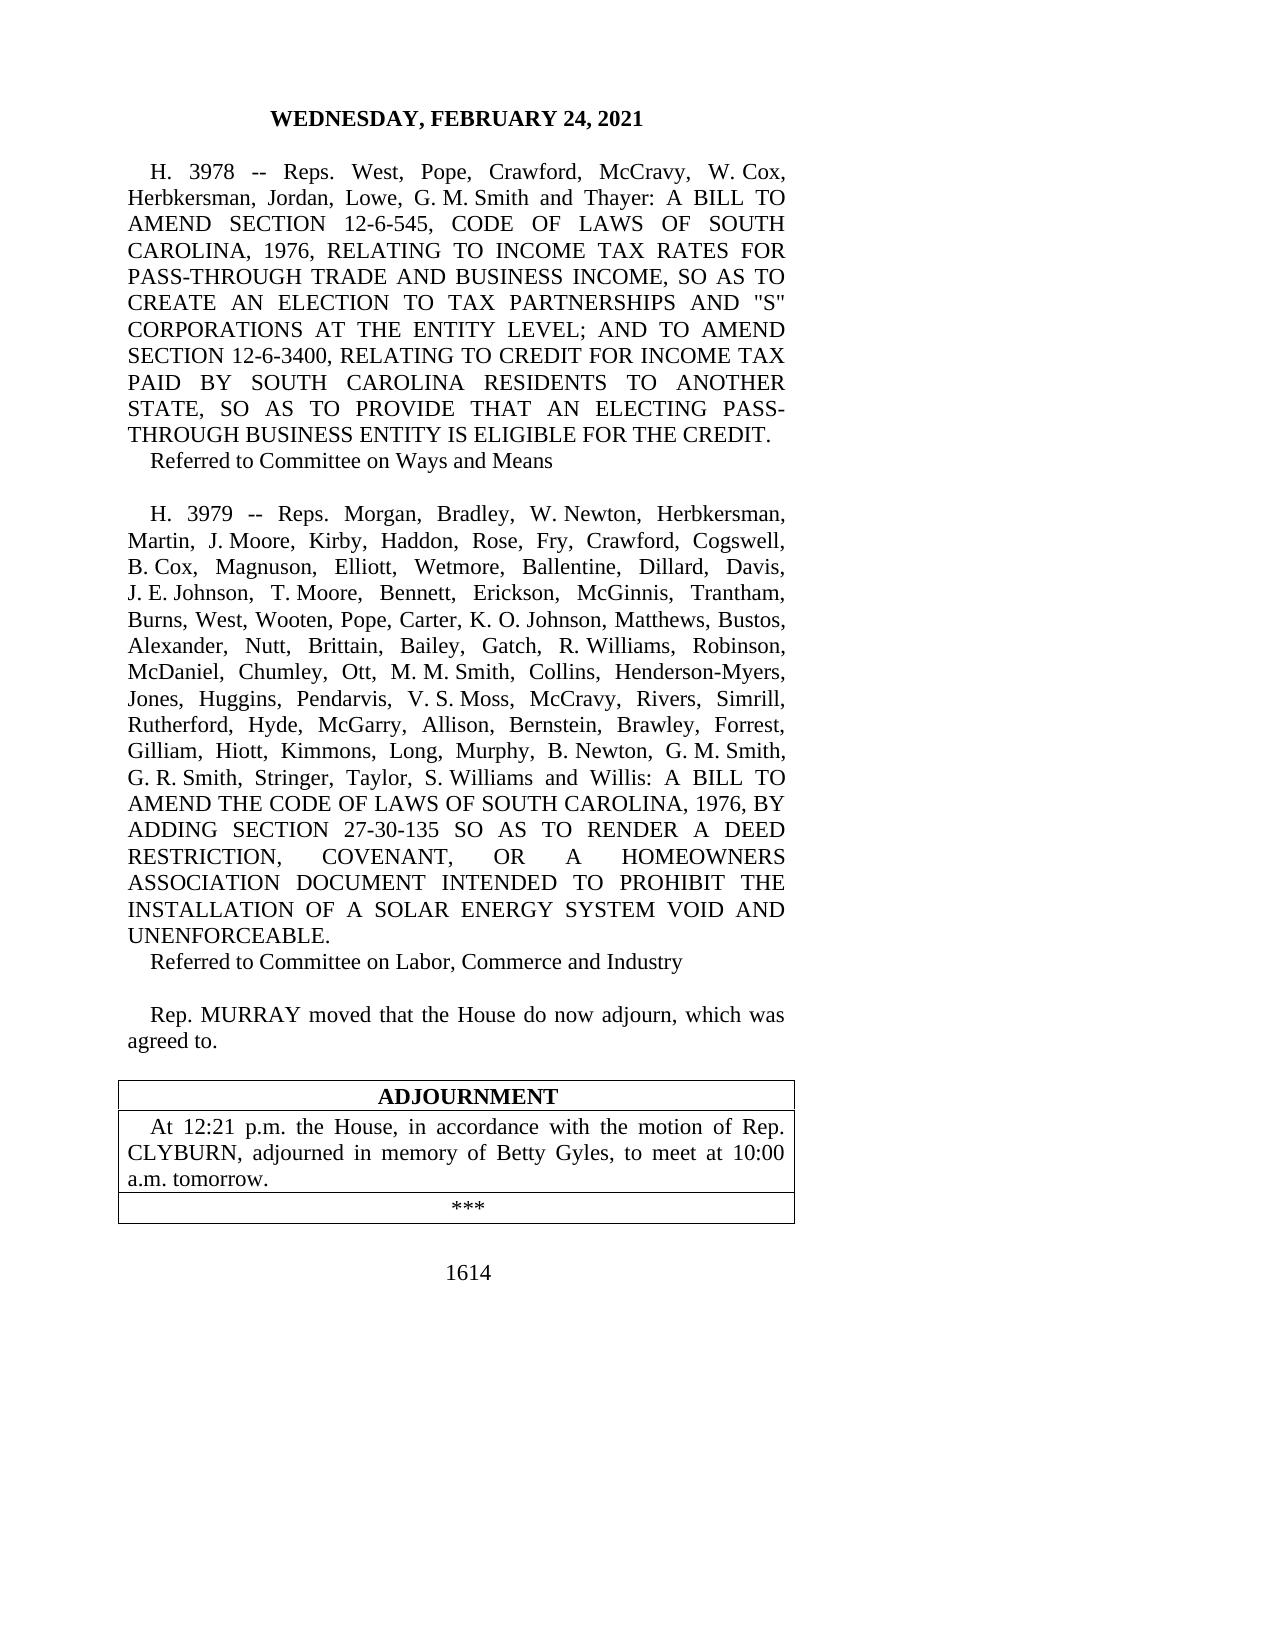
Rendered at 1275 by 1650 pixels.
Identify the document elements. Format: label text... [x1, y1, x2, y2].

text At 12:21 p.m. the House, in accordance with the motion of Rep. CLYBURN, adjourned in memory of Betty Gyles, to meet at 10:00 a.m. tomorrow. [119, 1111, 794, 1192]
text Referred to Committee on Labor, Commerce and Industry [127, 948, 786, 975]
text Referred to Committee on Ways and Means [127, 448, 786, 474]
text *** [119, 1193, 794, 1223]
text ADJOURNMENT [119, 1081, 794, 1109]
text Rep. MURRAY moved that the House do now adjourn, which was agreed to. [127, 1001, 786, 1054]
text H. 3978 -- Reps. West, Pope, Crawford, McCravy, W. Cox, Herbkersman, Jordan, Lowe, G. M. Smith and Thayer: A BILL TO AMEND SECTION 12-6-545, CODE OF LAWS OF SOUTH CAROLINA, 1976, RELATING TO INCOME TAX RATES FOR PASS-THROUGH TRADE AND BUSINESS INCOME, SO AS TO CREATE AN ELECTION TO TAX PARTNERSHIPS AND "S" CORPORATIONS AT THE ENTITY LEVEL; AND TO AMEND SECTION 12-6-3400, RELATING TO CREDIT FOR INCOME TAX PAID BY SOUTH CAROLINA RESIDENTS TO ANOTHER STATE, SO AS TO PROVIDE THAT AN ELECTING PASS-THROUGH BUSINESS ENTITY IS ELIGIBLE FOR THE CREDIT. [127, 158, 786, 448]
text H. 3979 -- Reps. Morgan, Bradley, W. Newton, Herbkersman, Martin, J. Moore, Kirby, Haddon, Rose, Fry, Crawford, Cogswell, B. Cox, Magnuson, Elliott, Wetmore, Ballentine, Dillard, Davis, J. E. Johnson, T. Moore, Bennett, Erickson, McGinnis, Trantham, Burns, West, Wooten, Pope, Carter, K. O. Johnson, Matthews, Bustos, Alexander, Nutt, Brittain, Bailey, Gatch, R. Williams, Robinson, McDaniel, Chumley, Ott, M. M. Smith, Collins, Henderson-Myers, Jones, Huggins, Pendarvis, V. S. Moss, McCravy, Rivers, Simrill, Rutherford, Hyde, McGarry, Allison, Bernstein, Brawley, Forrest, Gilliam, Hiott, Kimmons, Long, Murphy, B. Newton, G. M. Smith, G. R. Smith, Stringer, Taylor, S. Williams and Willis: A BILL TO AMEND THE CODE OF LAWS OF SOUTH CAROLINA, 1976, BY ADDING SECTION 27-30-135 SO AS TO RENDER A DEED RESTRICTION, COVENANT, OR A HOMEOWNERS ASSOCIATION DOCUMENT INTENDED TO PROHIBIT THE INSTALLATION OF A SOLAR ENERGY SYSTEM VOID AND UNENFORCEABLE. [127, 500, 786, 948]
